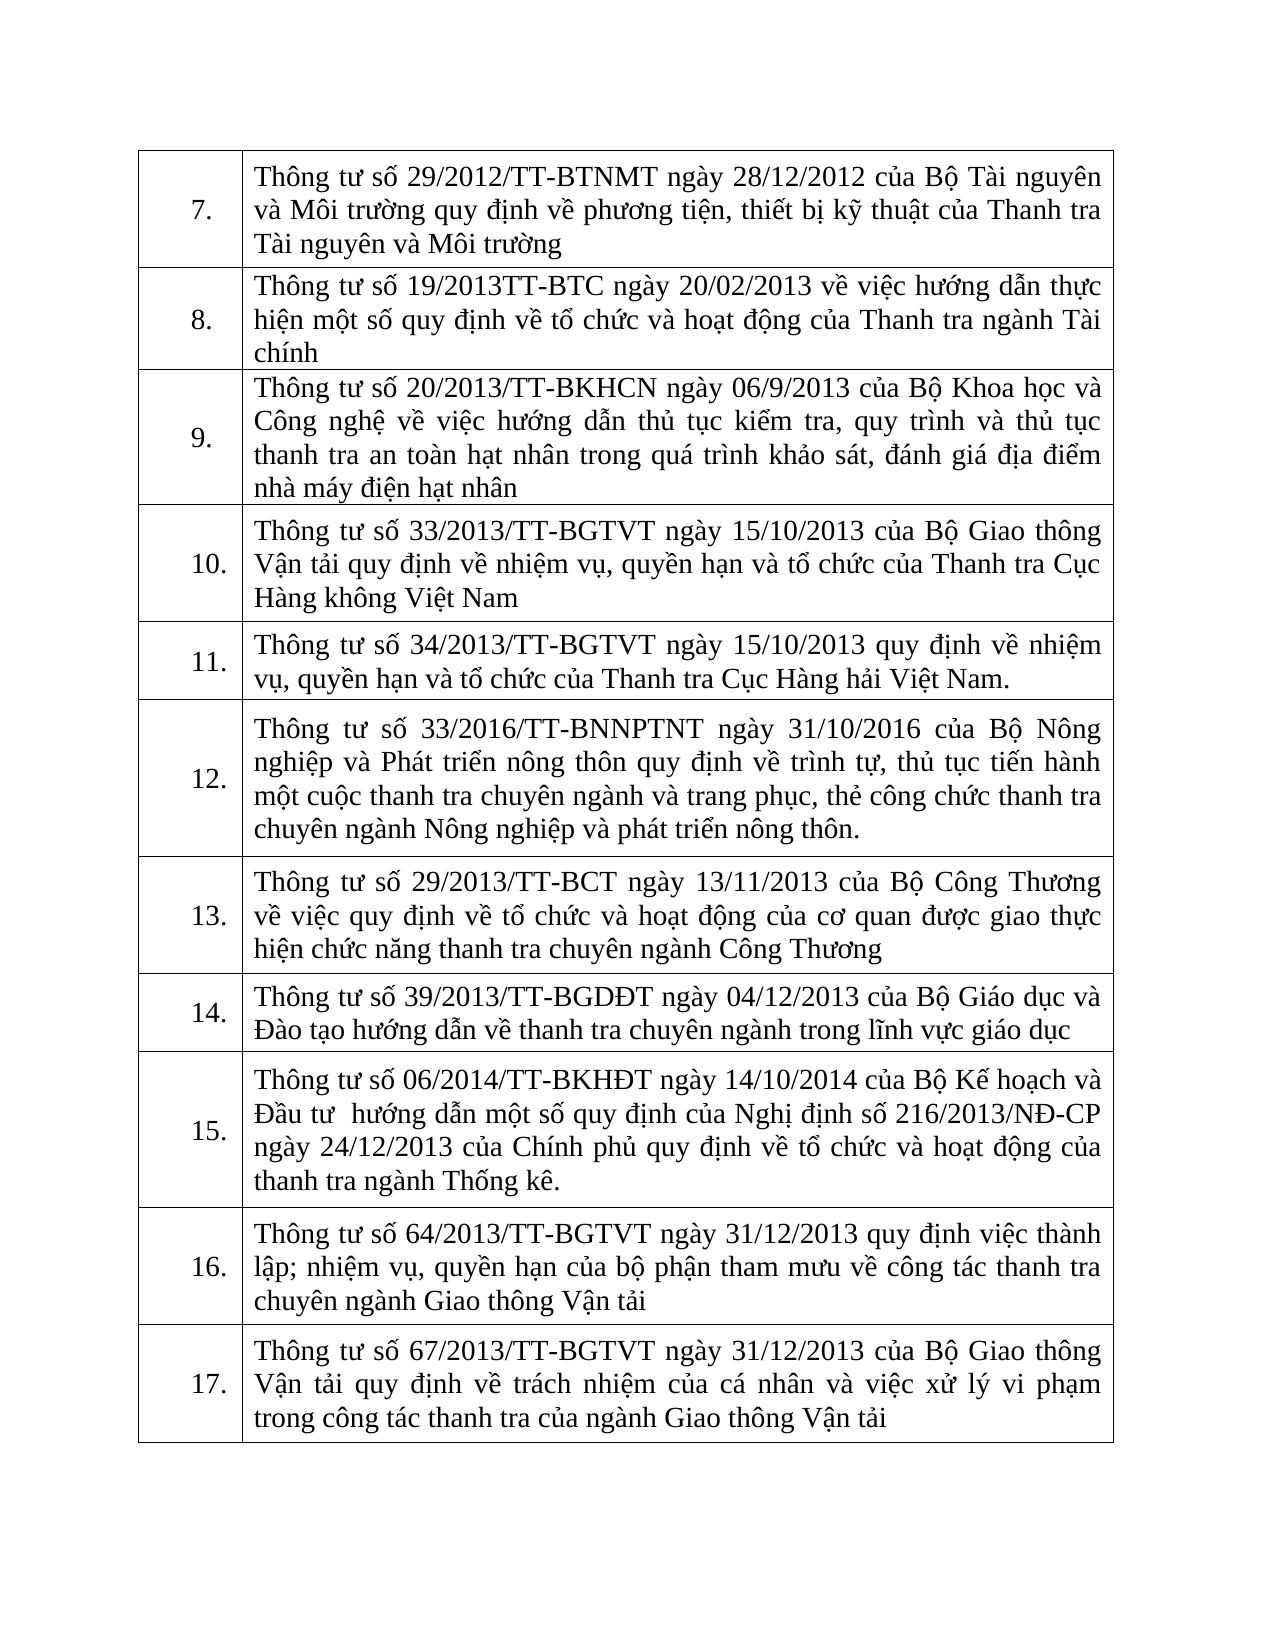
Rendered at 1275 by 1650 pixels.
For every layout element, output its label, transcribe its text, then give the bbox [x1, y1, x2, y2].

table_cell Thông tư số 19/2013TT-BTC ngày 20/02/2013 về việc hướng dẫn thực hiện một số quy định về tổ chức và hoạt động của Thanh tra ngành Tài chính [243, 268, 1113, 369]
table_cell [139, 622, 242, 699]
table_cell [139, 1325, 242, 1442]
table_cell [139, 1052, 242, 1207]
table_cell Thông tư số 67/2013/TT-BGTVT ngày 31/12/2013 của Bộ Giao thông Vận tải quy định về trách nhiệm của cá nhân và việc xử lý vi phạm trong công tác thanh tra của ngành Giao thông Vận tải [243, 1325, 1113, 1442]
table_cell Thông tư số 64/2013/TT-BGTVT ngày 31/12/2013 quy định việc thành lập; nhiệm vụ, quyền hạn của bộ phận tham mưu về công tác thanh tra chuyên ngành Giao thông Vận tải [243, 1208, 1113, 1324]
table_cell Thông tư số 39/2013/TT-BGDĐT ngày 04/12/2013 của Bộ Giáo dục và Đào tạo hướng dẫn về thanh tra chuyên ngành trong lĩnh vực giáo dục [243, 974, 1113, 1051]
table_cell Thông tư số 33/2013/TT-BGTVT ngày 15/10/2013 của Bộ Giao thông Vận tải quy định về nhiệm vụ, quyền hạn và tổ chức của Thanh tra Cục Hàng không Việt Nam [243, 505, 1113, 621]
table_cell Thông tư số 20/2013/TT-BKHCN ngày 06/9/2013 của Bộ Khoa học và Công nghệ về việc hướng dẫn thủ tục kiểm tra, quy trình và thủ tục thanh tra an toàn hạt nhân trong quá trình khảo sát, đánh giá địa điểm nhà máy điện hạt nhân [243, 370, 1113, 504]
table_cell [139, 857, 242, 973]
table_cell [139, 268, 242, 369]
table_cell Thông tư số 29/2013/TT-BCT ngày 13/11/2013 của Bộ Công Thương về việc quy định về tổ chức và hoạt động của cơ quan được giao thực hiện chức năng thanh tra chuyên ngành Công Thương [243, 857, 1113, 973]
table_cell Thông tư số 29/2012/TT-BTNMT ngày 28/12/2012 của Bộ Tài nguyên và Môi trường quy định về phương tiện, thiết bị kỹ thuật của Thanh tra Tài nguyên và Môi trường [243, 151, 1113, 267]
table_cell [139, 505, 242, 621]
table_cell [139, 1208, 242, 1324]
table_cell Thông tư số 06/2014/TT-BKHĐT ngày 14/10/2014 của Bộ Kế hoạch và Đầu tư hướng dẫn một số quy định của Nghị định số 216/2013/NĐ-CP ngày 24/12/2013 của Chính phủ quy định về tổ chức và hoạt động của thanh tra ngành Thống kê. [243, 1052, 1113, 1207]
table_cell [139, 974, 242, 1051]
table_cell Thông tư số 33/2016/TT-BNNPTNT ngày 31/10/2016 của Bộ Nông nghiệp và Phát triển nông thôn quy định về trình tự, thủ tục tiến hành một cuộc thanh tra chuyên ngành và trang phục, thẻ công chức thanh tra chuyên ngành Nông nghiệp và phát triển nông thôn. [243, 700, 1113, 856]
table_cell Thông tư số 34/2013/TT-BGTVT ngày 15/10/2013 quy định về nhiệm vụ, quyền hạn và tổ chức của Thanh tra Cục Hàng hải Việt Nam. [243, 622, 1113, 699]
table_cell [139, 151, 242, 267]
table_cell [139, 700, 242, 856]
table_cell [139, 370, 242, 504]
